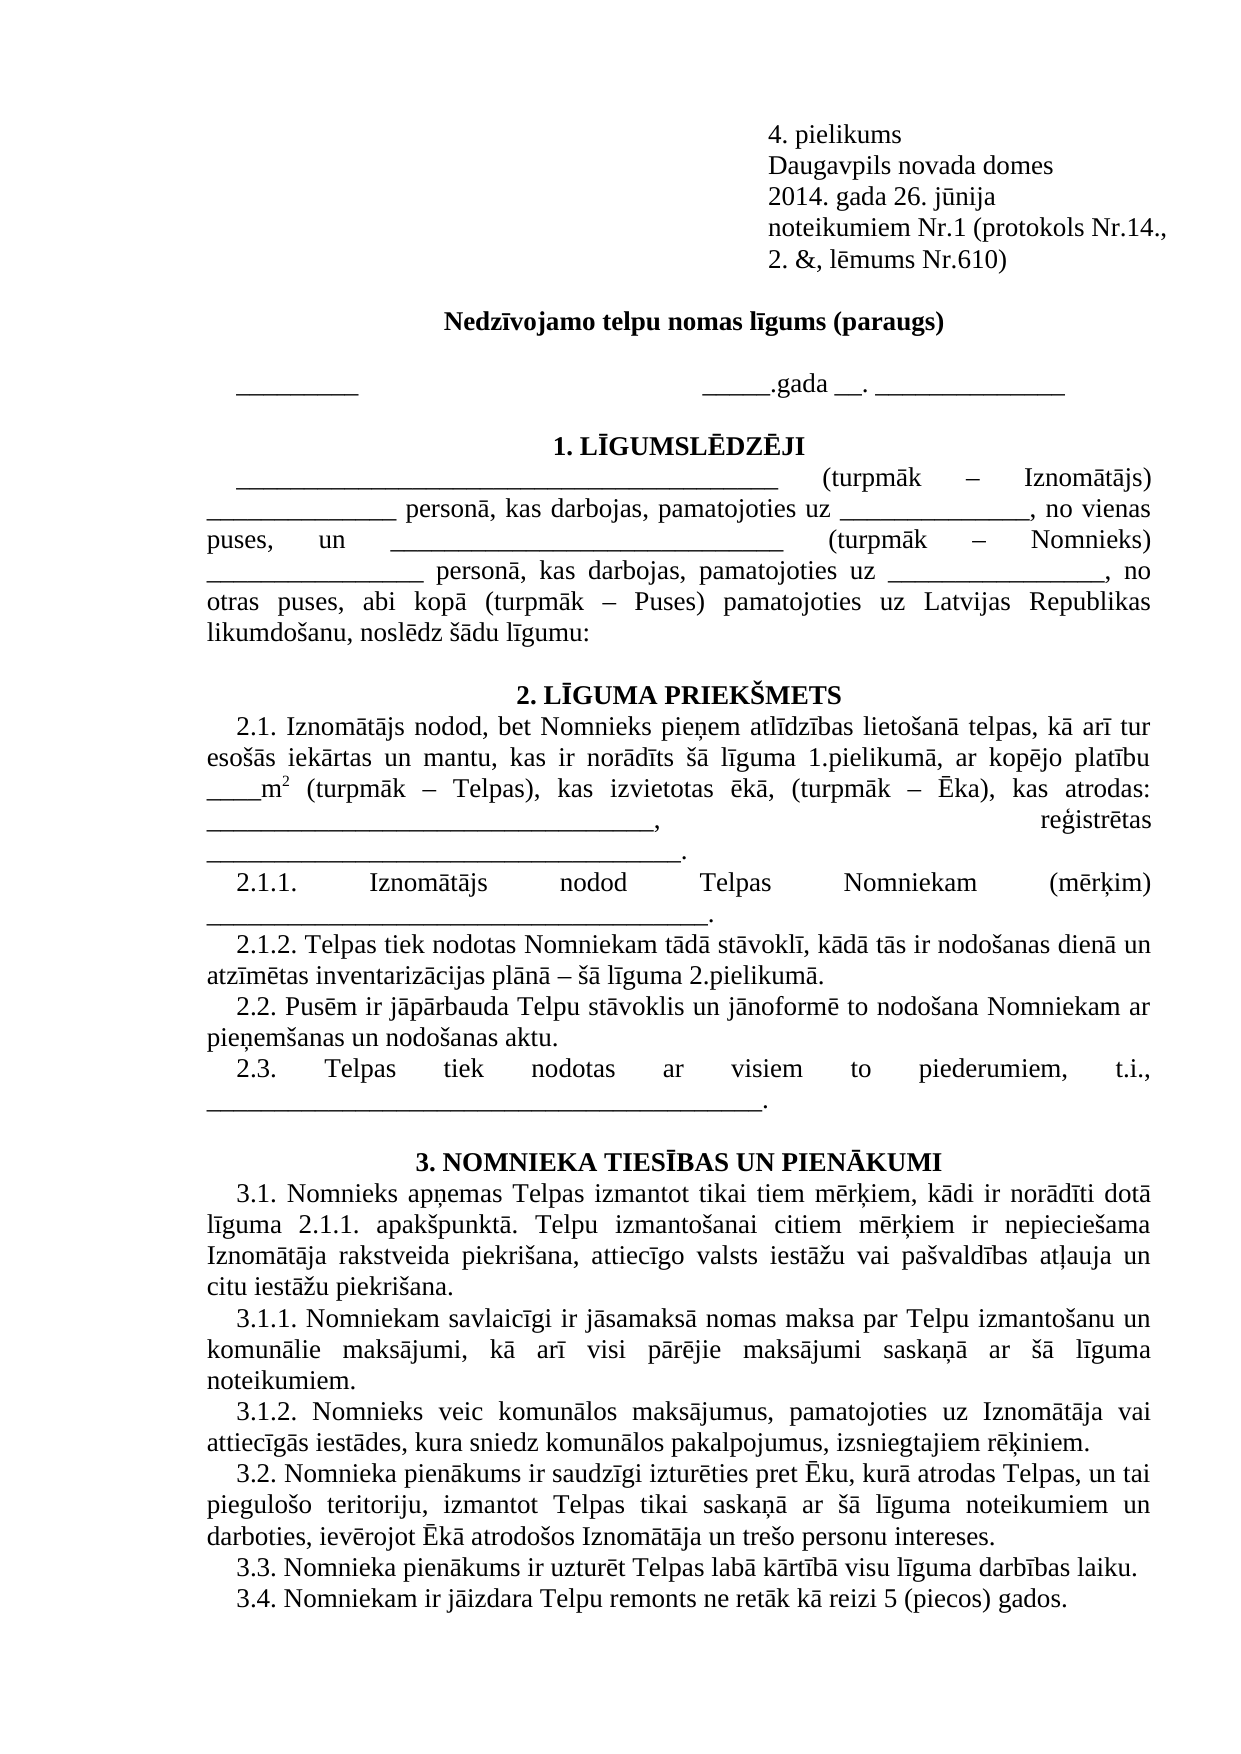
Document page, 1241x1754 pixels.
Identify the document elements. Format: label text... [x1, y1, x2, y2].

text 2.3. Telpas tiek nodotas ar visiem to piederumiem, t.i., _________________________________________. [207, 1052, 1152, 1115]
text 3.2. Nomnieka pienākums ir saudzīgi izturēties pret Ēku, kurā atrodas Telpas, un tai piegulošo teritoriju, izmantot Telpas tikai saskaņā ar šā līguma noteikumiem un darboties, ievērojot Ēkā atrodošos Iznomātāja un trešo personu intereses. [207, 1457, 1152, 1551]
text Daugavpils novada domes [768, 149, 1181, 180]
text 3.1. Nomnieks apņemas Telpas izmantot tikai tiem mērķiem, kādi ir norādīti dotā līguma 2.1.1. apakšpunktā. Telpu izmantošanai citiem mērķiem ir nepieciešama Iznomātāja rakstveida piekrišana, attiecīgo valsts iestāžu vai pašvaldības atļauja un citu iestāžu piekrišana. [207, 1177, 1152, 1302]
text 3.1.1. Nomniekam savlaicīgi ir jāsamaksā nomas maksa par Telpu izmantošanu un komunālie maksājumi, kā arī visi pārējie maksājumi saskaņā ar šā līguma noteikumiem. [207, 1302, 1152, 1395]
text 1. LĪGUMSLĒDZĒJI [207, 429, 1152, 461]
text 4. pielikums [768, 118, 1181, 149]
text Nedzīvojamo telpu nomas līgums (paraugs) [207, 305, 1152, 336]
text 2.1. Iznomātājs nodod, bet Nomnieks pieņem atlīdzības lietošanā telpas, kā arī tur esošās iekārtas un mantu, kas ir norādīts šā līguma 1.pielikumā, ar kopējo platību ____m2 (turpmāk – Telpas), kas izvietotas ēkā, (turpmāk – Ēka), kas atrodas: _________________________________, reģistrētas ___________________________________. [207, 710, 1152, 866]
text 3. NOMNIEKA TIESĪBAS UN PIENĀKUMI [207, 1146, 1152, 1177]
text 3.4. Nomniekam ir jāizdara Telpu remonts ne retāk kā reizi 5 (piecos) gados. [207, 1582, 1152, 1613]
text _________ _____.gada __. ______________ [207, 367, 1152, 398]
text 3.3. Nomnieka pienākums ir uzturēt Telpas labā kārtībā visu līguma darbības laiku. [207, 1551, 1152, 1582]
text ________________________________________ (turpmāk – Iznomātājs) ______________ personā, kas darbojas, pamatojoties uz ______________, no vienas puses, un _____________________________ (turpmāk – Nomnieks) ________________ personā, kas darbojas, pamatojoties uz ________________, no otras puses, abi kopā (turpmāk – Puses) pamatojoties uz Latvijas Republikas likumdošanu, noslēdz šādu līgumu: [207, 461, 1152, 648]
text 2.1.2. Telpas tiek nodotas Nomniekam tādā stāvoklī, kādā tās ir nodošanas dienā un atzīmētas inventarizācijas plānā – šā līguma 2.pielikumā. [207, 928, 1152, 990]
text 3.1.2. Nomnieks veic komunālos maksājumus, pamatojoties uz Iznomātāja vai attiecīgās iestādes, kura sniedz komunālos pakalpojumus, izsniegtajiem rēķiniem. [207, 1395, 1152, 1457]
text noteikumiem Nr.1 (protokols Nr.14., 2. &, lēmums Nr.610) [768, 212, 1181, 274]
text 2.2. Pusēm ir jāpārbauda Telpu stāvoklis un jānoformē to nodošana Nomniekam ar pieņemšanas un nodošanas aktu. [207, 990, 1152, 1052]
text 2. LĪGUMA PRIEKŠMETS [207, 679, 1152, 710]
text 2014. gada 26. jūnija [768, 180, 1181, 212]
text 2.1.1. Iznomātājs nodod Telpas Nomniekam (mērķim) _____________________________________. [207, 866, 1152, 928]
